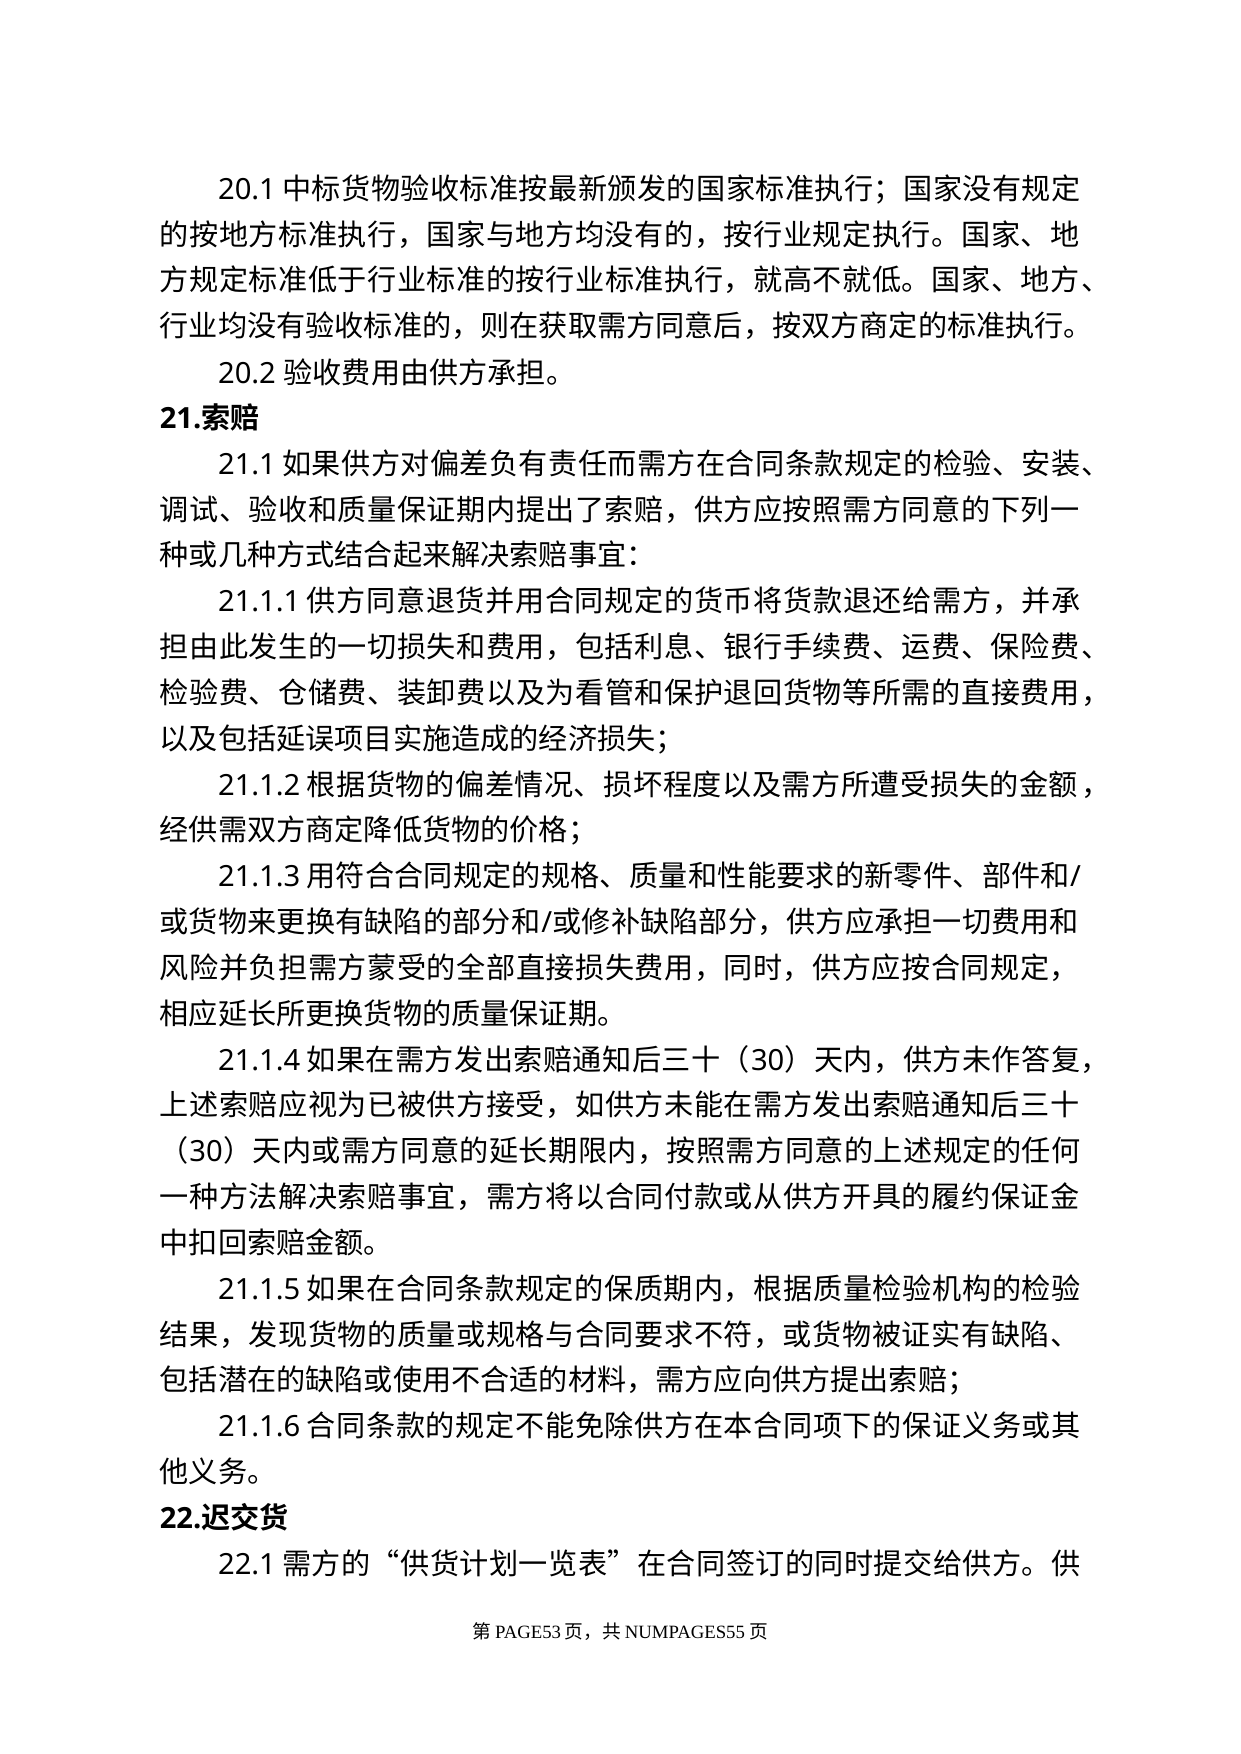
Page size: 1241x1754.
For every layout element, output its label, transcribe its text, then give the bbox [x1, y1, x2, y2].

text 21.1.1供方同意退货并用合同规定的货币将货款退还给需方，并承担由此发生的一切损失和费用，包括利息、银行手续费、运费、保险费、检验费、仓储费、装卸费以及为看管和保护退回货物等所需的直接费用，以及包括延误项目实施造成的经济损失； [159, 575, 1081, 758]
text 21.1如果供方对偏差负有责任而需方在合同条款规定的检验、安装、调试、验收和质量保证期内提出了索赔，供方应按照需方同意的下列一种或几种方式结合起来解决索赔事宜： [159, 437, 1081, 575]
text 21.索赔 [159, 392, 1081, 437]
text 21.1.4如果在需方发出索赔通知后三十（30）天内，供方未作答复，上述索赔应视为已被供方接受，如供方未能在需方发出索赔通知后三十（30）天内或需方同意的延长期限内，按照需方同意的上述规定的任何一种方法解决索赔事宜，需方将以合同付款或从供方开具的履约保证金中扣回索赔金额。 [159, 1033, 1081, 1262]
text 21.1.6合同条款的规定不能免除供方在本合同项下的保证义务或其他义务。 [159, 1400, 1081, 1492]
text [159, 1537, 1081, 1583]
text 20.2 验收费用由供方承担。 [159, 346, 1081, 392]
text 22.迟交货 [159, 1492, 1081, 1537]
text 21.1.2根据货物的偏差情况、损坏程度以及需方所遭受损失的金额，经供需双方商定降低货物的价格； [159, 758, 1081, 850]
text 21.1.5如果在合同条款规定的保质期内，根据质量检验机构的检验结果，发现货物的质量或规格与合同要求不符，或货物被证实有缺陷、包括潜在的缺陷或使用不合适的材料，需方应向供方提出索赔； [159, 1262, 1081, 1400]
text 21.1.3用符合合同规定的规格、质量和性能要求的新零件、部件和/或货物来更换有缺陷的部分和/或修补缺陷部分，供方应承担一切费用和风险并负担需方蒙受的全部直接损失费用，同时，供方应按合同规定，相应延长所更换货物的质量保证期。 [159, 850, 1081, 1033]
text 20.1中标货物验收标准按最新颁发的国家标准执行；国家没有规定的按地方标准执行，国家与地方均没有的，按行业规定执行。国家、地方规定标准低于行业标准的按行业标准执行，就高不就低。国家、地方、行业均没有验收标准的，则在获取需方同意后，按双方商定的标准执行。 [159, 162, 1081, 346]
